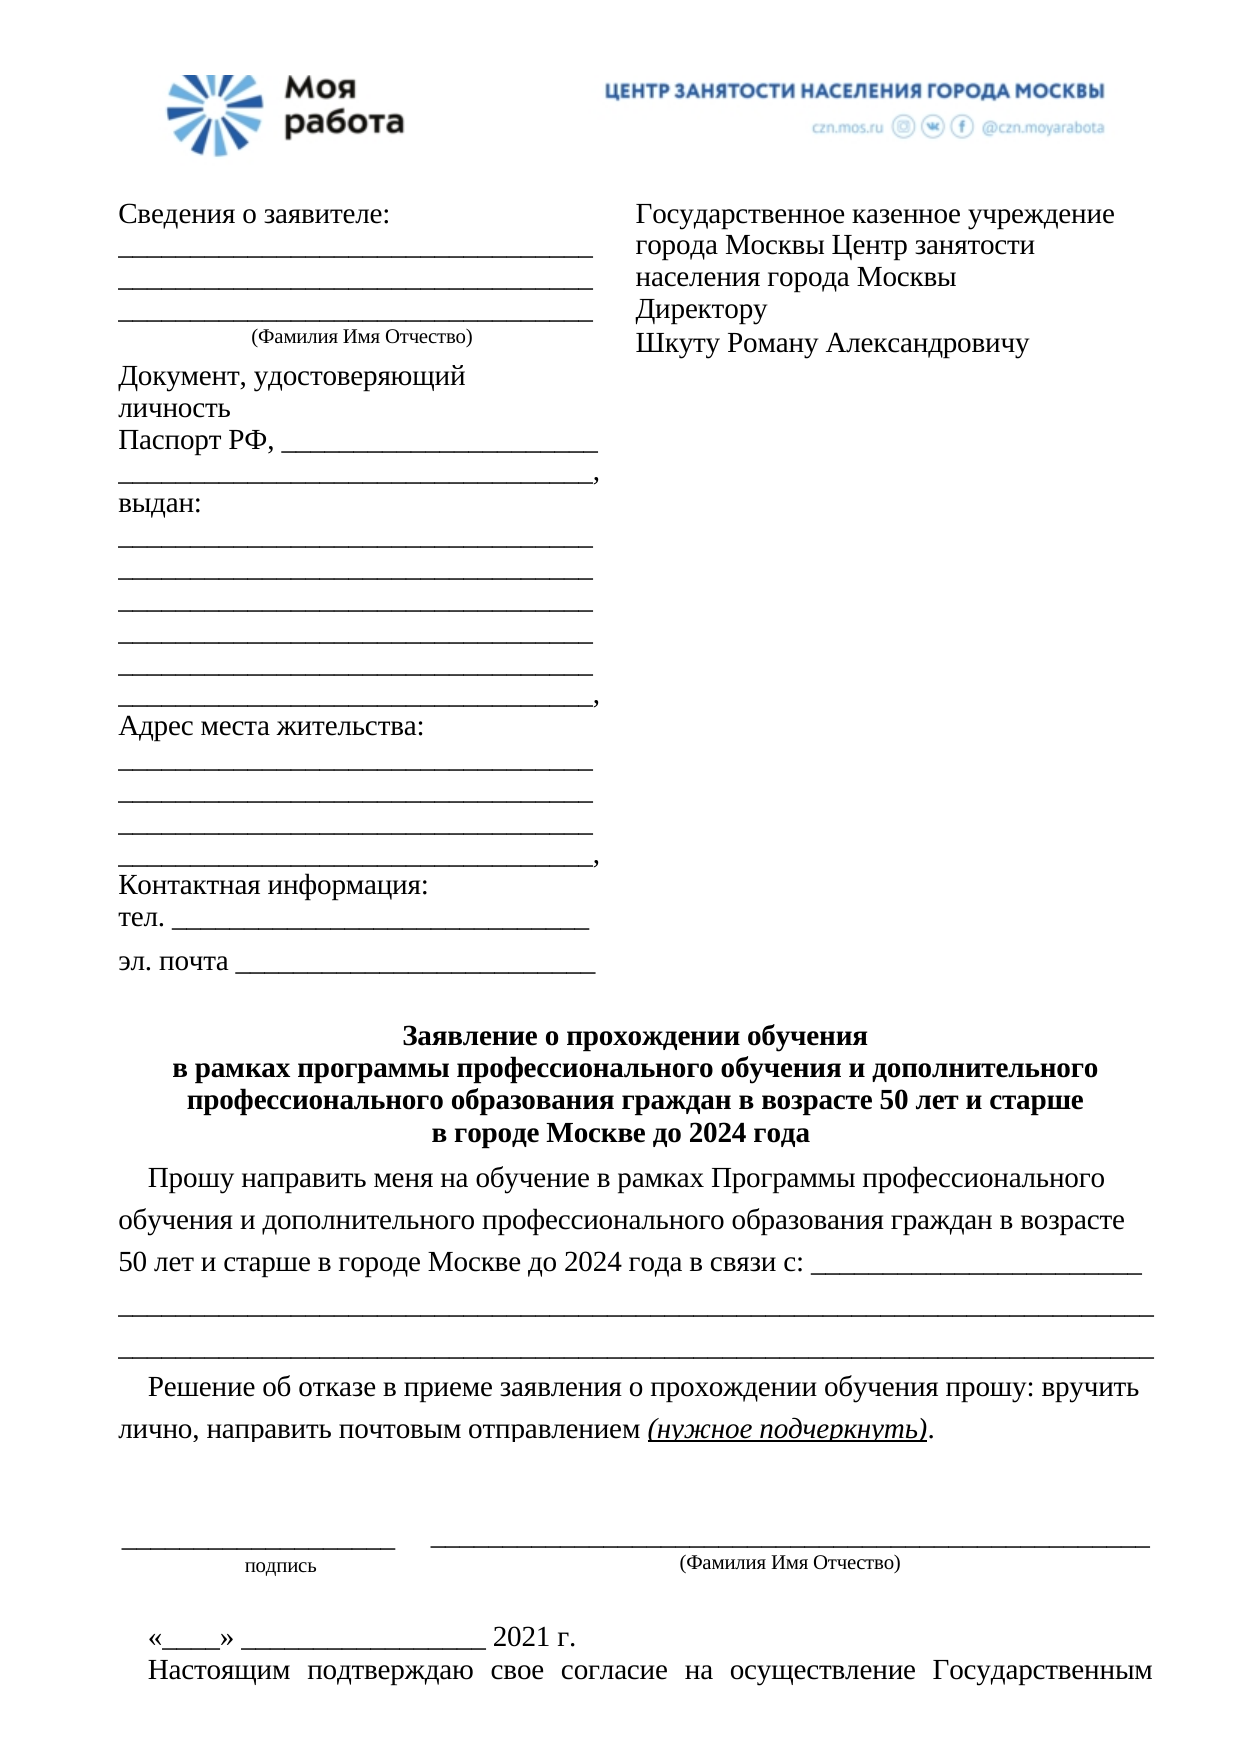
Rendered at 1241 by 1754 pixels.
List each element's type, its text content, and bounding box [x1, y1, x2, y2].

table_cell ___________________ подпись [103, 1442, 413, 1577]
table_cell __________________________________________________ (Фамилия Имя Отчество) [413, 1442, 1167, 1577]
table_cell Прошу направить меня на обучение в рамках Программы профессионального обучения и дополнительного профессионального образования граждан в возрасте 50 лет и старше в городе Москве до 2024 года в связи с: _______________________ ________________________________________________________________________________________________________________________________________________ [103, 1161, 1167, 1369]
table_cell «____» _________________ 2021 г. [103, 1578, 1167, 1652]
table_header [103, 67, 1167, 198]
table_cell Государственное казенное учреждение города Москвы Центр занятости населения города Москвы Директору Шкуту Роману Александровичу [621, 198, 1167, 1009]
table_cell Заявление о прохождении обучения в рамках программы профессионального обучения и дополнительного профессионального образования граждан в возрасте 50 лет и старше в городе Москве до 2024 года [103, 1009, 1167, 1161]
picture [157, 75, 1127, 166]
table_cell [103, 1652, 1167, 1714]
table_cell Сведения о заявителе: _________________________________ _________________________________ _________________________________ (Фамилия Имя Отчество) Документ, удостоверяющий личность Паспорт РФ, ______________________ _________________________________, выдан: _________________________________ _____________________________________________________________________________________________________________________________________________________________________, Адрес места жительства: ____________________________________________________________________________________________________________________________________, Контактная информация: тел. _____________________________ эл. почта _________________________ [103, 198, 621, 1009]
table_cell Решение об отказе в приеме заявления о прохождении обучения прошу: вручить лично, направить почтовым отправлением (нужное подчеркнуть). [103, 1370, 1167, 1442]
